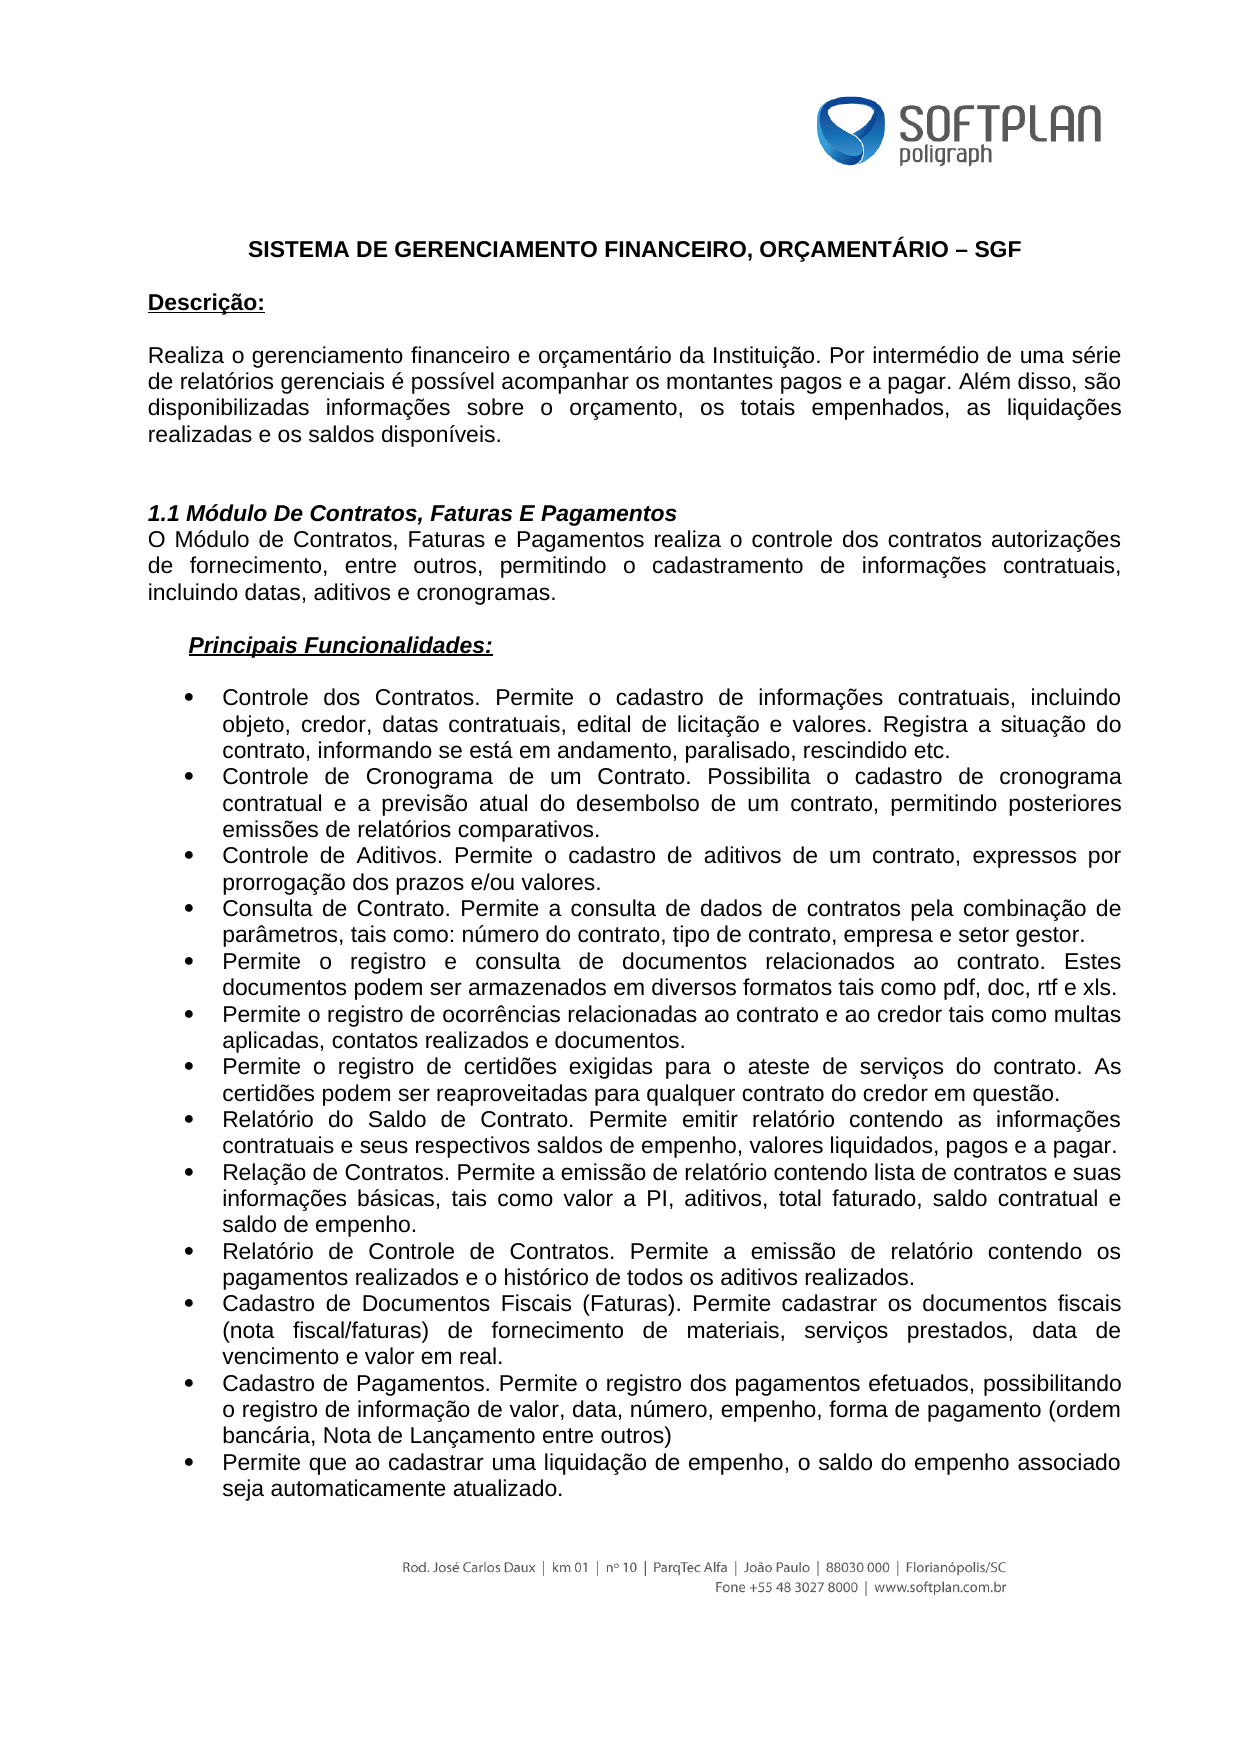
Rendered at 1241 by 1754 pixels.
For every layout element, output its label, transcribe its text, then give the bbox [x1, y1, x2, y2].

text Descrição: [148, 289, 1122, 315]
list Consulta de Contrato. Permite a consulta de dados de contratos pela combinação de parâmetros, tais como: número do contrato, tipo de contrato, empresa e setor gestor. [185, 895, 1122, 948]
list Cadastro de Documentos Fiscais (Faturas). Permite cadastrar os documentos fiscais (nota fiscal/faturas) de fornecimento de materiais, serviços prestados, data de vencimento e valor em real. [185, 1290, 1122, 1369]
list Relação de Contratos. Permite a emissão de relatório contendo lista de contratos e suas informações básicas, tais como valor a PI, aditivos, total faturado, saldo contratual e saldo de empenho. [185, 1159, 1122, 1238]
picture [147, 75, 1123, 191]
list Controle dos Contratos. Permite o cadastro de informações contratuais, incluindo objeto, credor, datas contratuais, edital de licitação e valores. Registra a situação do contrato, informando se está em andamento, paralisado, rescindido etc. [185, 684, 1122, 763]
list Relatório do Saldo de Contrato. Permite emitir relatório contendo as informações contratuais e seus respectivos saldos de empenho, valores liquidados, pagos e a pagar. [185, 1106, 1122, 1159]
list Permite o registro e consulta de documentos relacionados ao contrato. Estes documentos podem ser armazenados em diversos formatos tais como pdf, doc, rtf e xls. [185, 948, 1122, 1001]
list Relatório de Controle de Contratos. Permite a emissão de relatório contendo os pagamentos realizados e o histórico de todos os aditivos realizados. [185, 1238, 1122, 1290]
list Permite o registro de ocorrências relacionadas ao contrato e ao credor tais como multas aplicadas, contatos realizados e documentos. [185, 1001, 1122, 1053]
text Realiza o gerenciamento financeiro e orçamentário da Instituição. Por intermédio de uma série de relatórios gerenciais é possível acompanhar os montantes pagos e a pagar. Além disso, são disponibilizadas informações sobre o orçamento, os totais empenhados, as liquidações realizadas e os saldos disponíveis. [148, 342, 1122, 447]
text SISTEMA DE GERENCIAMENTO FINANCEIRO, ORÇAMENTÁRIO – SGF [148, 236, 1122, 263]
list Cadastro de Pagamentos. Permite o registro dos pagamentos efetuados, possibilitando o registro de informação de valor, data, número, empenho, forma de pagamento (ordem bancária, Nota de Lançamento entre outros) [185, 1369, 1122, 1448]
list Controle de Cronograma de um Contrato. Possibilita o cadastro de cronograma contratual e a previsão atual do desembolso de um contrato, permitindo posteriores emissões de relatórios comparativos. [185, 763, 1122, 842]
text O Módulo de Contratos, Faturas e Pagamentos realiza o controle dos contratos autorizações de fornecimento, entre outros, permitindo o cadastramento de informações contratuais, incluindo datas, aditivos e cronogramas. [148, 526, 1122, 605]
list Permite que ao cadastrar uma liquidação de empenho, o saldo do empenho associado seja automaticamente atualizado. [185, 1448, 1122, 1501]
text 1.1 Módulo De Contratos, Faturas E Pagamentos [148, 500, 1122, 526]
picture [147, 1549, 1123, 1655]
list Controle de Aditivos. Permite o cadastro de aditivos de um contrato, expressos por prorrogação dos prazos e/ou valores. [185, 842, 1122, 895]
text Principais Funcionalidades: [188, 632, 1122, 658]
list Permite o registro de certidões exigidas para o ateste de serviços do contrato. As certidões podem ser reaproveitadas para qualquer contrato do credor em questão. [185, 1053, 1122, 1106]
